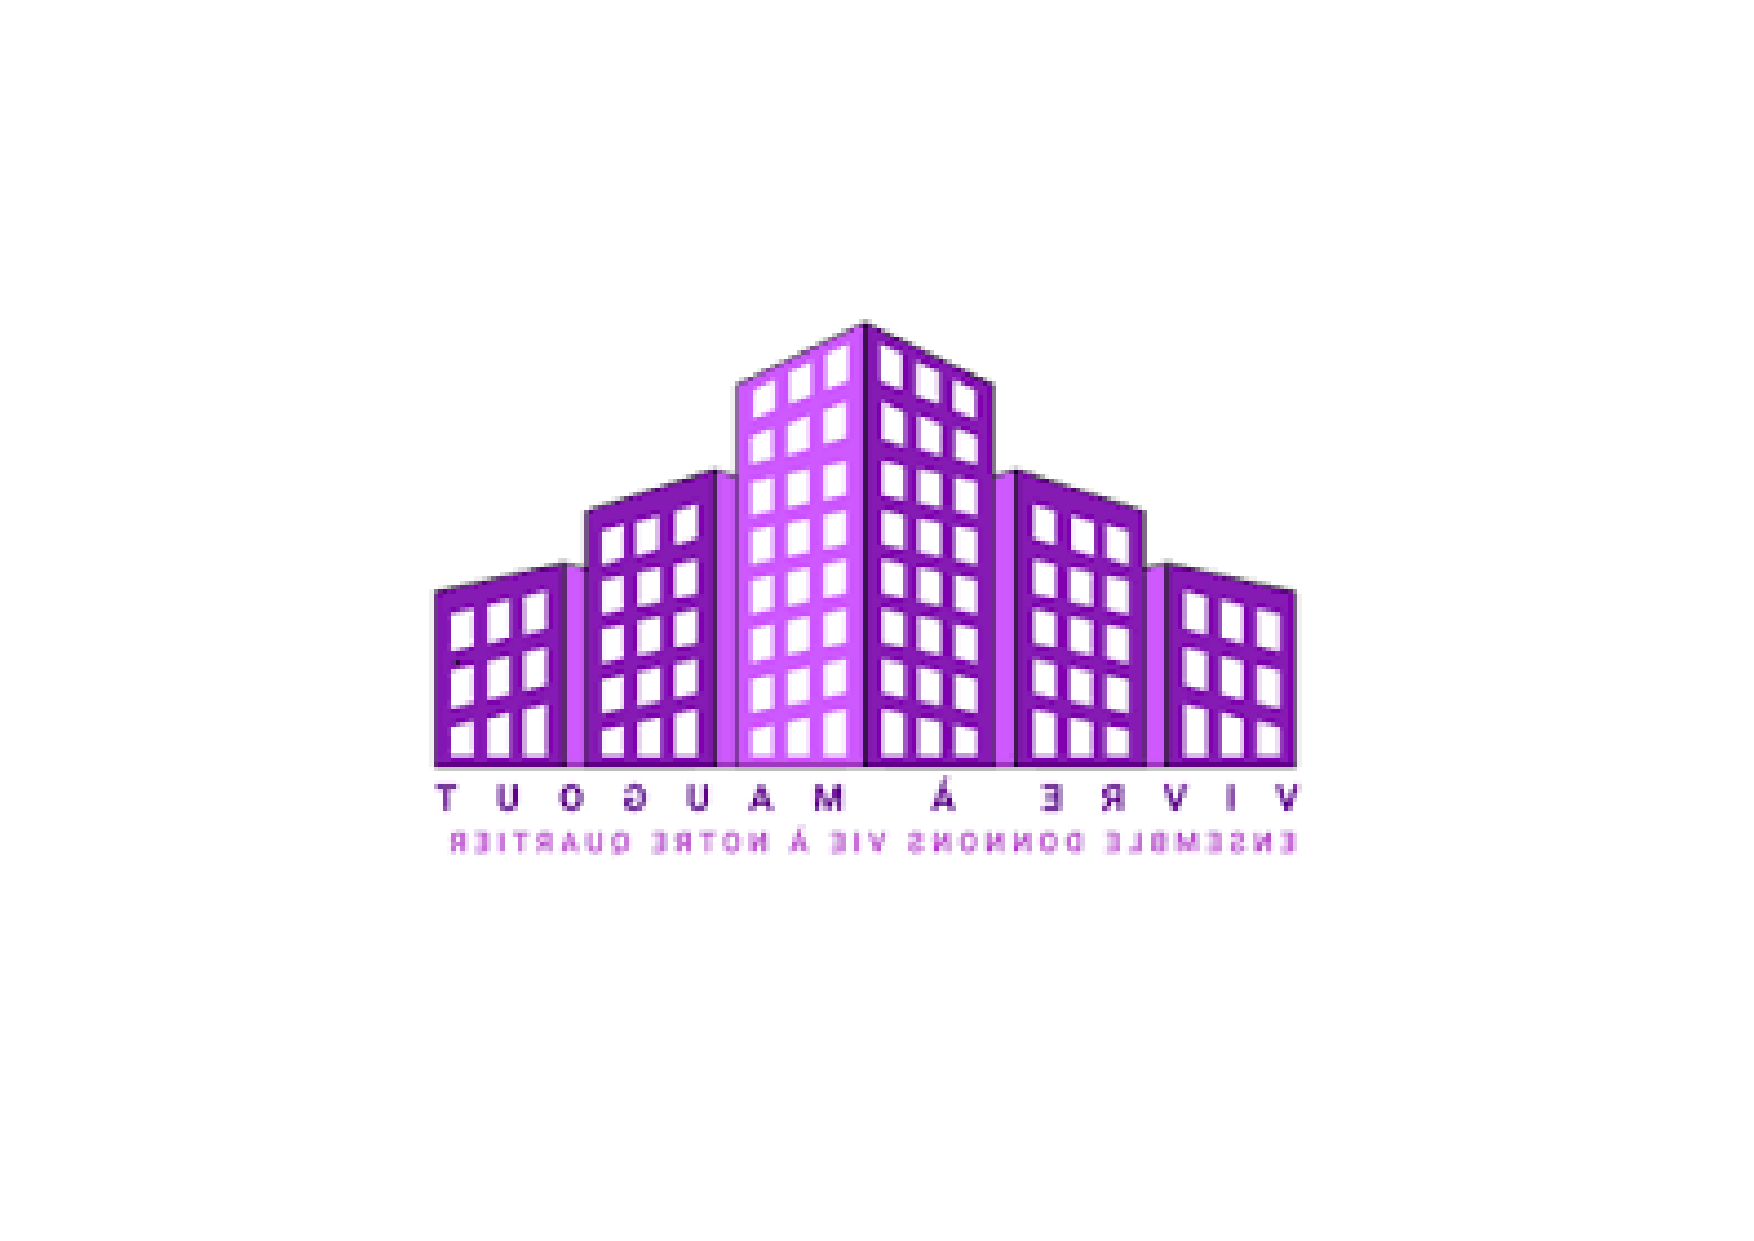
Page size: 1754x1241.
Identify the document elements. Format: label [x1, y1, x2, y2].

picture [381, 147, 1373, 1093]
